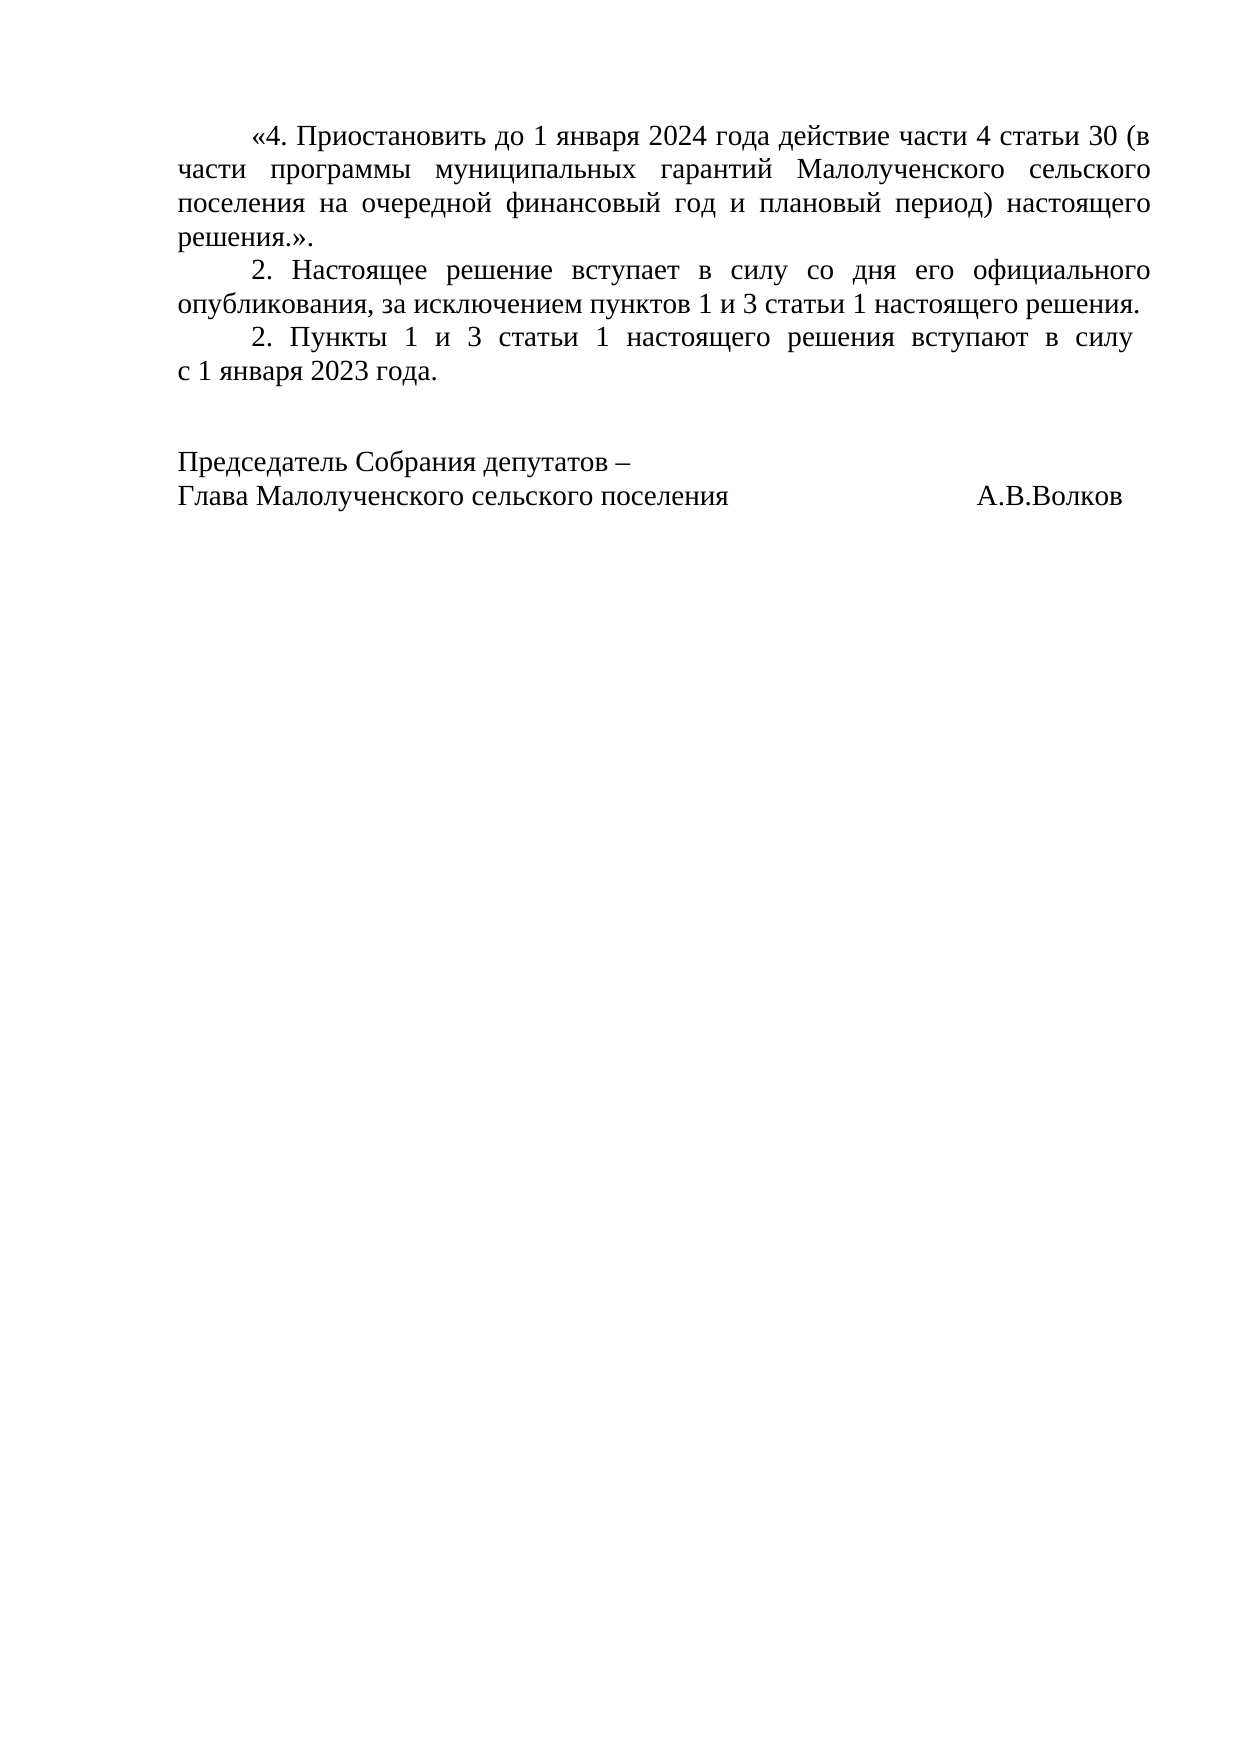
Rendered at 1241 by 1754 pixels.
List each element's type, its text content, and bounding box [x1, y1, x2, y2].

text 2. Пункты 1 и 3 статьи 1 настоящего решения вступают в силу с 1 января 2023 года. [177, 319, 1152, 386]
text 2. Настоящее решение вступает в силу со дня его официального опубликования, за исключением пунктов 1 и 3 статьи 1 настоящего решения. [177, 252, 1152, 319]
text Председатель Собрания депутатов – [177, 444, 1152, 478]
text Глава Малолученского сельского поселения А.В.Волков [177, 478, 1152, 511]
text «4. Приостановить до 1 января 2024 года действие части 4 статьи 30 (в части программы муниципальных гарантий Малолученского сельского поселения на очередной финансовый год и плановый период) настоящего решения.». [177, 118, 1152, 252]
